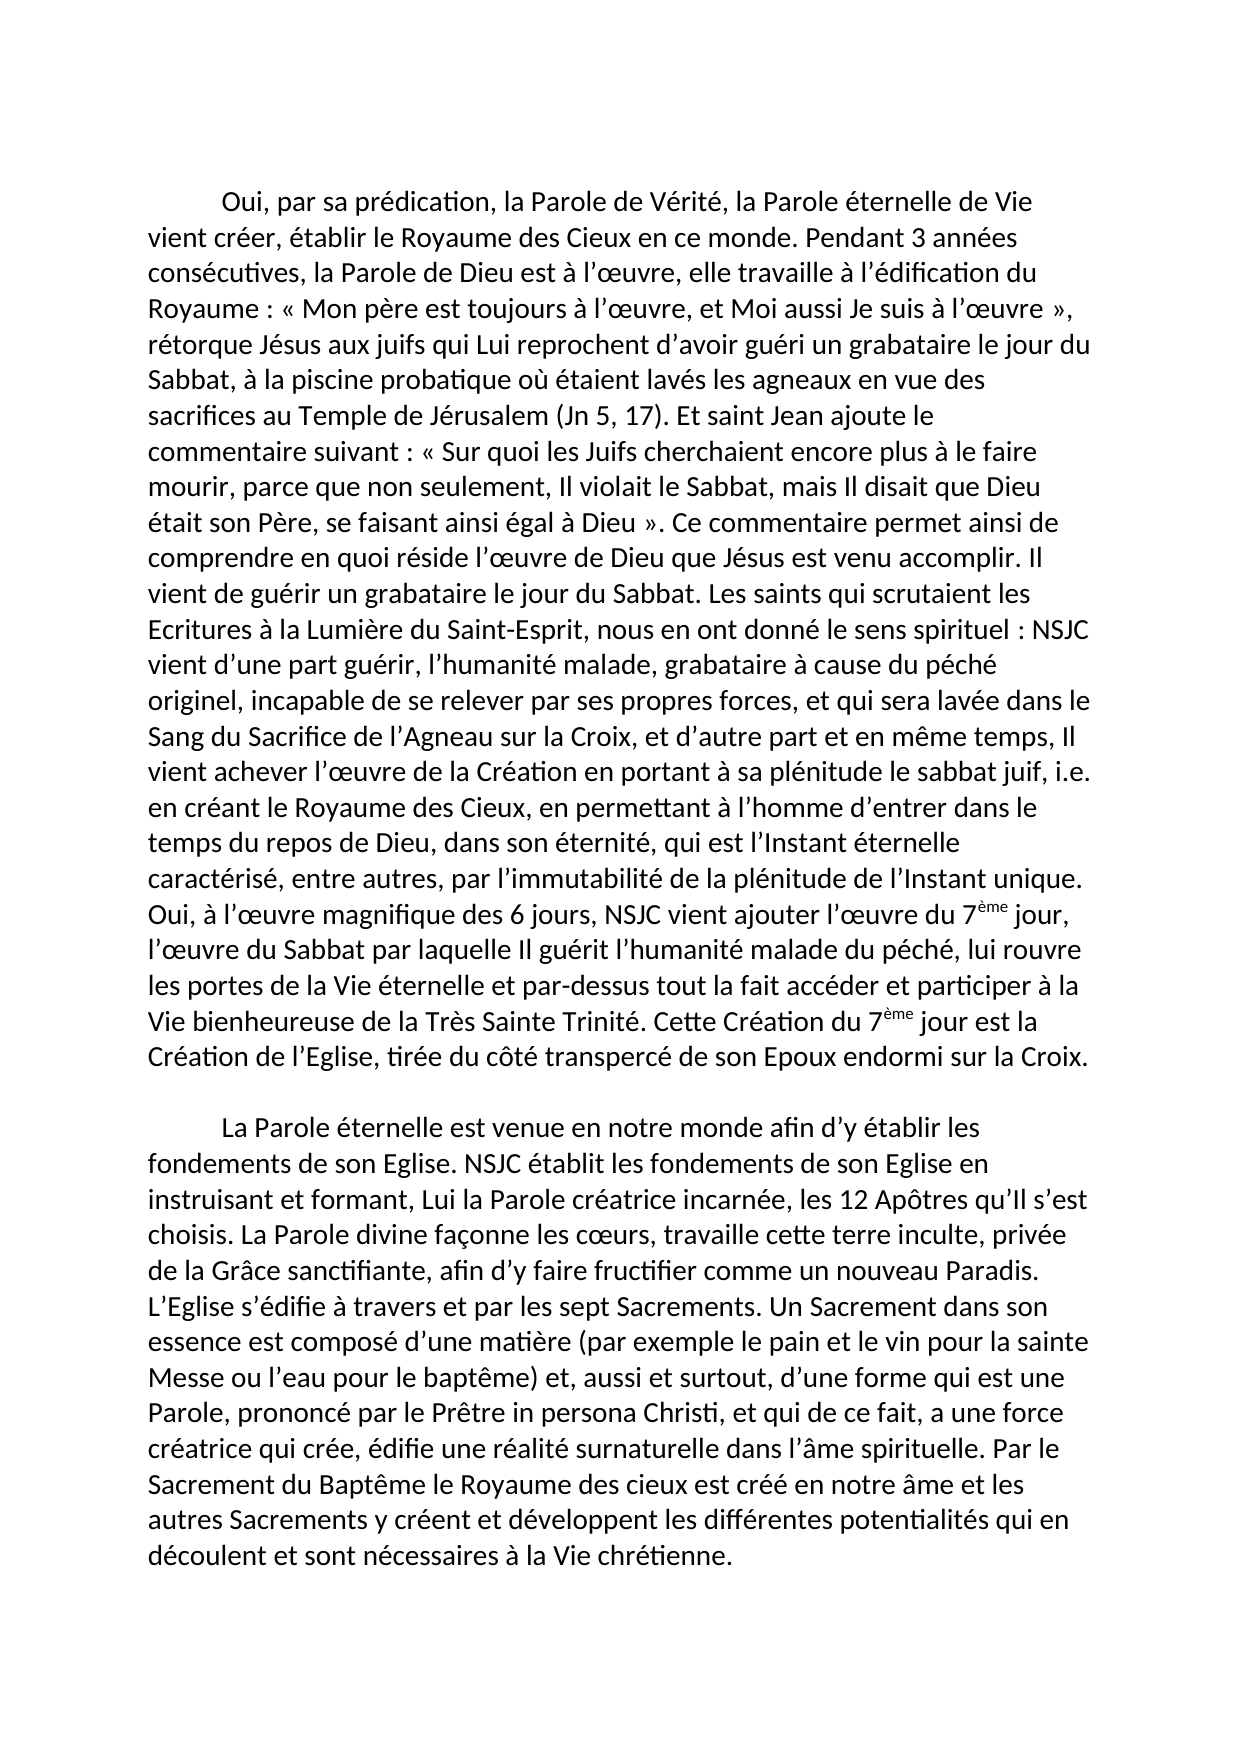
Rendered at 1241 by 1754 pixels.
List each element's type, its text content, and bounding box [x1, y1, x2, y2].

text La Parole éternelle est venue en notre monde afin d’y établir les fondements de son Eglise. NSJC établit les fondements de son Eglise en instruisant et formant, Lui la Parole créatrice incarnée, les 12 Apôtres qu’Il s’est choisis. La Parole divine façonne les cœurs, travaille cette terre inculte, privée de la Grâce sanctifiante, afin d’y faire fructifier comme un nouveau Paradis. L’Eglise s’édifie à travers et par les sept Sacrements. Un Sacrement dans son essence est composé d’une matière (par exemple le pain et le vin pour la sainte Messe ou l’eau pour le baptême) et, aussi et surtout, d’une forme qui est une Parole, prononcé par le Prêtre in persona Christi, et qui de ce fait, a une force créatrice qui crée, édifie une réalité surnaturelle dans l’âme spirituelle. Par le Sacrement du Baptême le Royaume des cieux est créé en notre âme et les autres Sacrements y créent et développent les différentes potentialités qui en découlent et sont nécessaires à la Vie chrétienne. [148, 1109, 1093, 1573]
text Oui, par sa prédication, la Parole de Vérité, la Parole éternelle de Vie vient créer, établir le Royaume des Cieux en ce monde. Pendant 3 années consécutives, la Parole de Dieu est à l’œuvre, elle travaille à l’édification du Royaume : « Mon père est toujours à l’œuvre, et Moi aussi Je suis à l’œuvre », rétorque Jésus aux juifs qui Lui reprochent d’avoir guéri un grabataire le jour du Sabbat, à la piscine probatique où étaient lavés les agneaux en vue des sacrifices au Temple de Jérusalem (Jn 5, 17). Et saint Jean ajoute le commentaire suivant : « Sur quoi les Juifs cherchaient encore plus à le faire mourir, parce que non seulement, Il violait le Sabbat, mais Il disait que Dieu était son Père, se faisant ainsi égal à Dieu ». Ce commentaire permet ainsi de comprendre en quoi réside l’œuvre de Dieu que Jésus est venu accomplir. Il vient de guérir un grabataire le jour du Sabbat. Les saints qui scrutaient les Ecritures à la Lumière du Saint-Esprit, nous en ont donné le sens spirituel : NSJC vient d’une part guérir, l’humanité malade, grabataire à cause du péché originel, incapable de se relever par ses propres forces, et qui sera lavée dans le Sang du Sacrifice de l’Agneau sur la Croix, et d’autre part et en même temps, Il vient achever l’œuvre de la Création en portant à sa plénitude le sabbat juif, i.e. en créant le Royaume des Cieux, en permettant à l’homme d’entrer dans le temps du repos de Dieu, dans son éternité, qui est l’Instant éternelle caractérisé, entre autres, par l’immutabilité de la plénitude de l’Instant unique. Oui, à l’œuvre magnifique des 6 jours, NSJC vient ajouter l’œuvre du 7ème jour, l’œuvre du Sabbat par laquelle Il guérit l’humanité malade du péché, lui rouvre les portes de la Vie éternelle et par-dessus tout la fait accéder et participer à la Vie bienheureuse de la Très Sainte Trinité. Cette Création du 7ème jour est la Création de l’Eglise, tirée du côté transpercé de son Epoux endormi sur la Croix. [148, 183, 1093, 1074]
